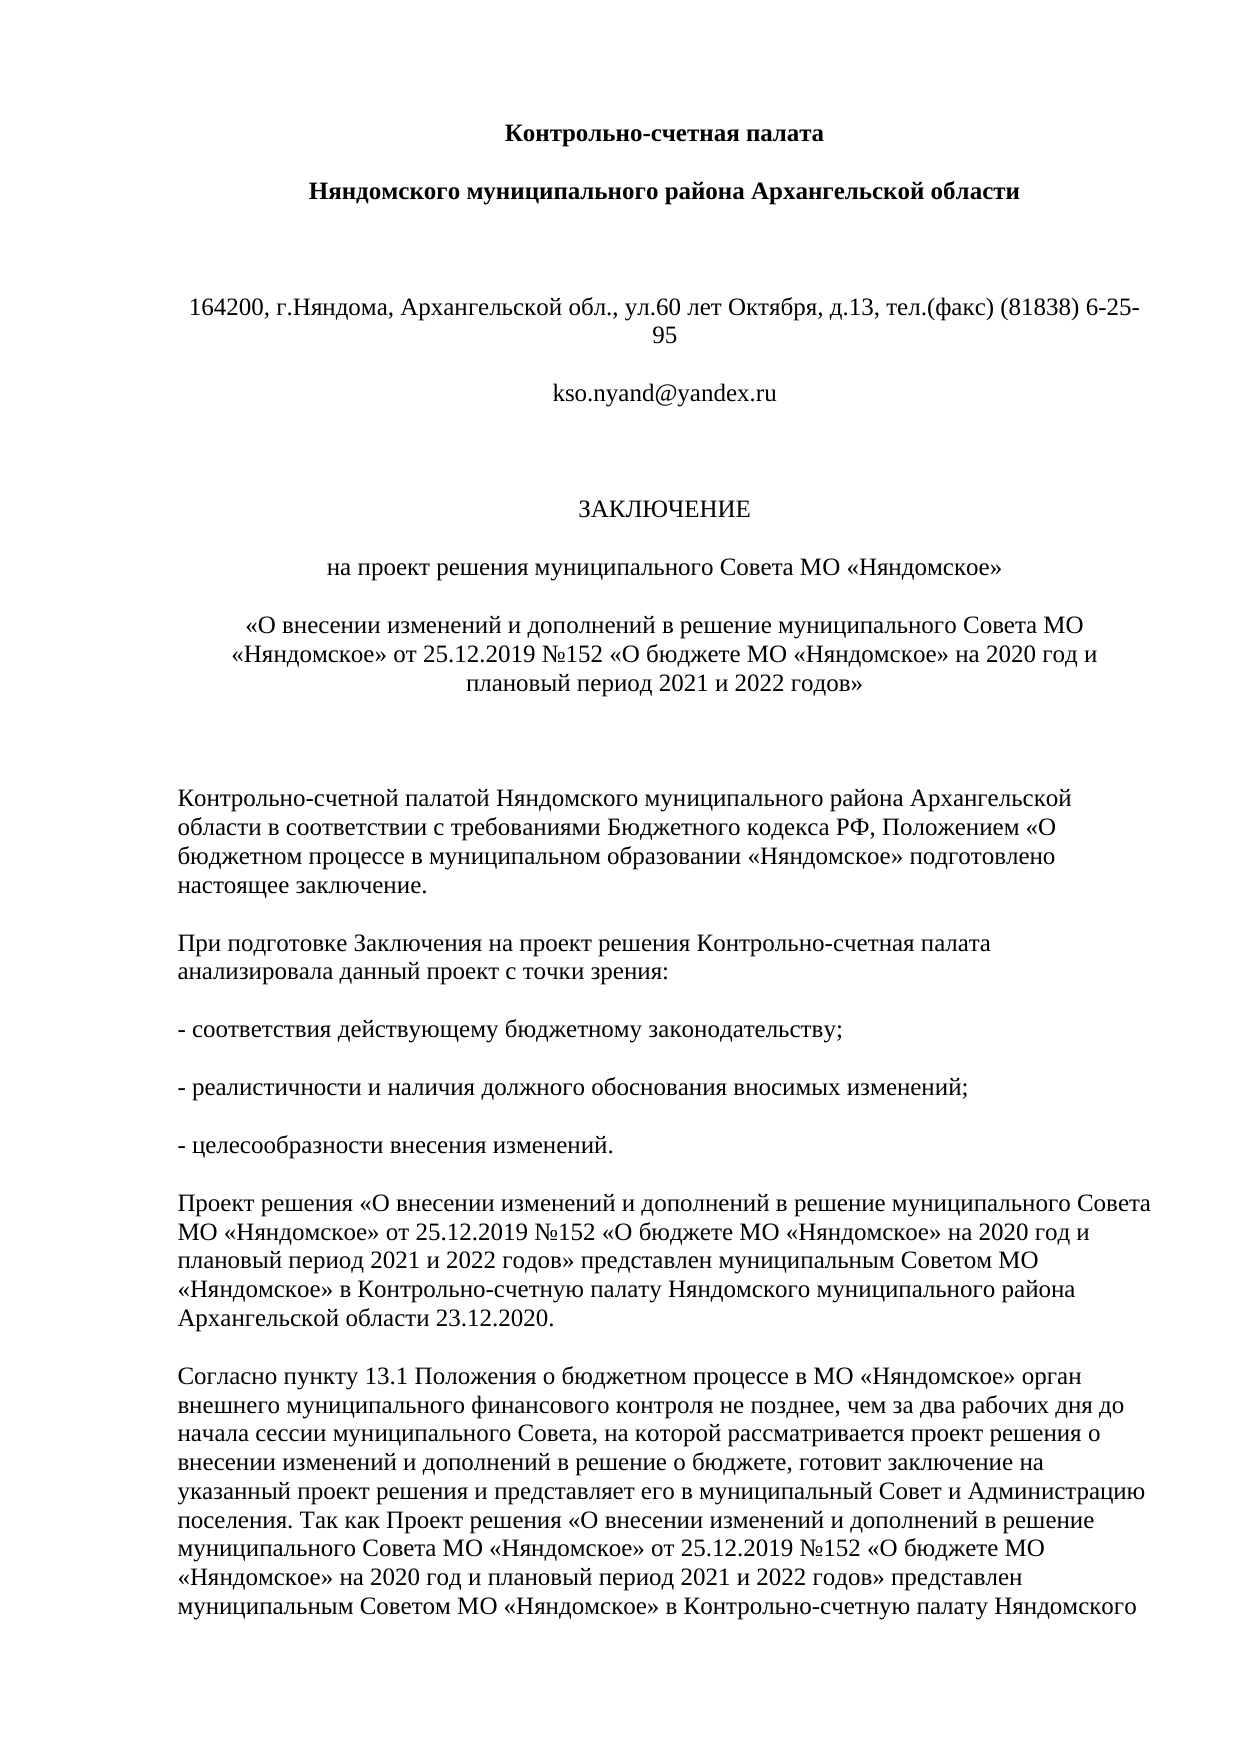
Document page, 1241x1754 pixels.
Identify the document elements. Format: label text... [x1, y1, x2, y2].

text «О внесении изменений и дополнений в решение муниципального Совета МО «Няндомское» от 25.12.2019 №152 «О бюджете МО «Няндомское» на 2020 год и плановый период 2021 и 2022 годов» [177, 610, 1152, 696]
text - целесообразности внесения изменений. [177, 1130, 1152, 1159]
text Няндомского муниципального района Архангельской области [177, 176, 1152, 205]
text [177, 1361, 1152, 1620]
text Контрольно-счетной палатой Няндомского муниципального района Архангельской области в соответствии с требованиями Бюджетного кодекса РФ, Положением «О бюджетном процессе в муниципальном образовании «Няндомское» подготовлено настоящее заключение. [177, 783, 1152, 898]
text - соответствия действующему бюджетному законодательству; [177, 1014, 1152, 1043]
text Проект решения «О внесении изменений и дополнений в решение муниципального Совета МО «Няндомское» от 25.12.2019 №152 «О бюджете МО «Няндомское» на 2020 год и плановый период 2021 и 2022 годов» представлен муниципальным Советом МО «Няндомское» в Контрольно-счетную палату Няндомского муниципального района Архангельской области 23.12.2020. [177, 1188, 1152, 1332]
text ЗАКЛЮЧЕНИЕ [177, 494, 1152, 523]
text Контрольно-счетная палата [177, 118, 1152, 147]
text kso.nyand@yandex.ru [177, 378, 1152, 407]
text - реалистичности и наличия должного обоснования вносимых изменений; [177, 1072, 1152, 1101]
text При подготовке Заключения на проект решения Контрольно-счетная палата анализировала данный проект с точки зрения: [177, 928, 1152, 985]
text на проект решения муниципального Совета МО «Няндомское» [177, 552, 1152, 581]
text 164200, г.Няндома, Архангельской обл., ул.60 лет Октября, д.13, тел.(факс) (81838) 6-25-95 [177, 292, 1152, 349]
